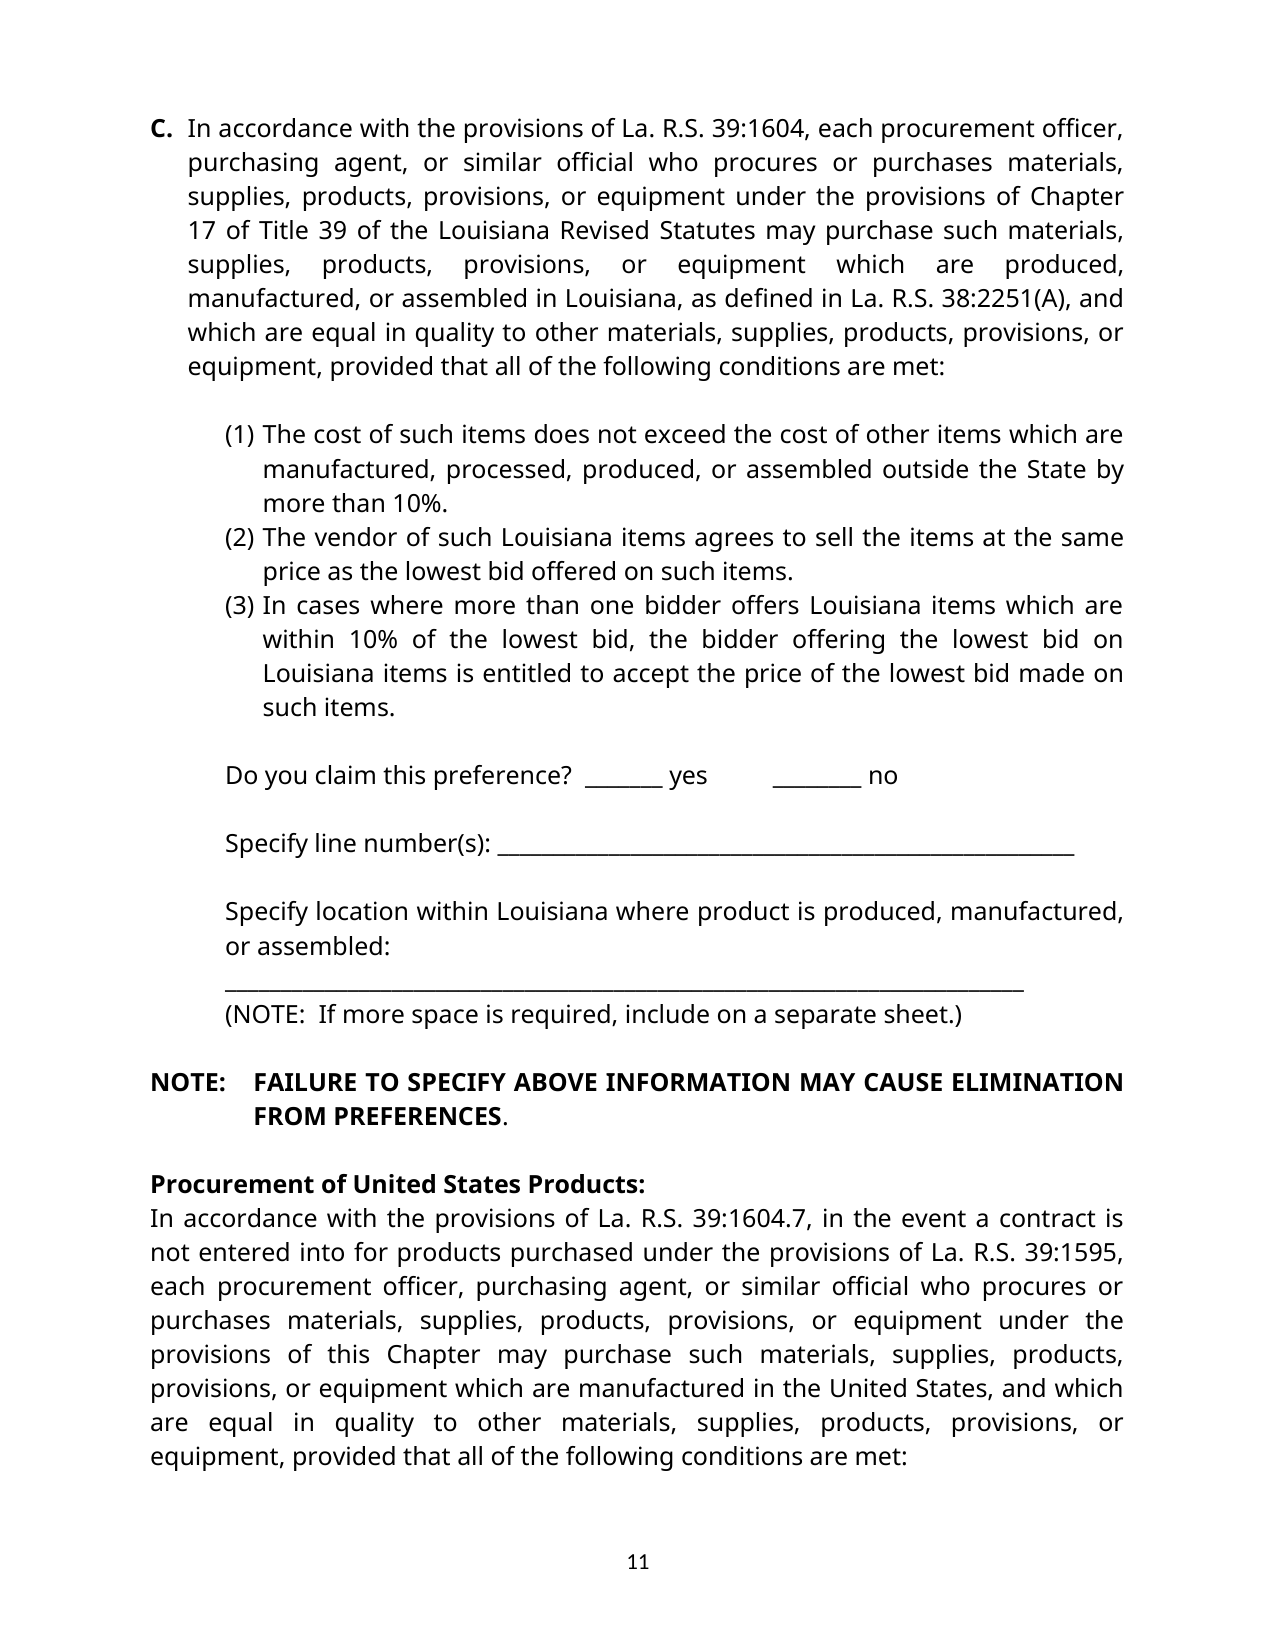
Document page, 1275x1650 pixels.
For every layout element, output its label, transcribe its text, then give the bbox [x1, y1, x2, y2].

text ________________________________________________________________________ [225, 962, 1125, 996]
list The vendor of such Louisiana items agrees to sell the items at the same price as the lowest bid offered on such items. [225, 519, 1125, 587]
text In accordance with the provisions of La. R.S. 39:1604.7, in the event a contract is not entered into for products purchased under the provisions of La. R.S. 39:1595, each procurement officer, purchasing agent, or similar official who procures or purchases materials, supplies, products, provisions, or equipment under the provisions of this Chapter may purchase such materials, supplies, products, provisions, or equipment which are manufactured in the United States, and which are equal in quality to other materials, supplies, products, provisions, or equipment, provided that all of the following conditions are met: [150, 1201, 1125, 1473]
list In cases where more than one bidder offers Louisiana items which are within 10% of the lowest bid, the bidder offering the lowest bid on Louisiana items is entitled to accept the price of the lowest bid made on such items. [225, 587, 1125, 724]
text NOTE: FAILURE TO SPECIFY ABOVE INFORMATION MAY CAUSE ELIMINATION FROM PREFERENCES. [150, 1064, 1125, 1132]
list In accordance with the provisions of La. R.S. 39:1604, each procurement officer, purchasing agent, or similar official who procures or purchases materials, supplies, products, provisions, or equipment under the provisions of Chapter 17 of Title 39 of the Louisiana Revised Statutes may purchase such materials, supplies, products, provisions, or equipment which are produced, manufactured, or assembled in Louisiana, as defined in La. R.S. 38:2251(A), and which are equal in quality to other materials, supplies, products, provisions, or equipment, provided that all of the following conditions are met: [150, 111, 1125, 383]
text Specify location within Louisiana where product is produced, manufactured, or assembled: [225, 894, 1125, 962]
list The cost of such items does not exceed the cost of other items which are manufactured, processed, produced, or assembled outside the State by more than 10%. [225, 417, 1125, 519]
text (NOTE: If more space is required, include on a separate sheet.) [150, 996, 1125, 1030]
text Do you claim this preference? _______ yes ________ no [225, 758, 1125, 792]
text Procurement of United States Products: [150, 1167, 1125, 1201]
text Specify line number(s): ____________________________________________________ [225, 826, 1125, 860]
